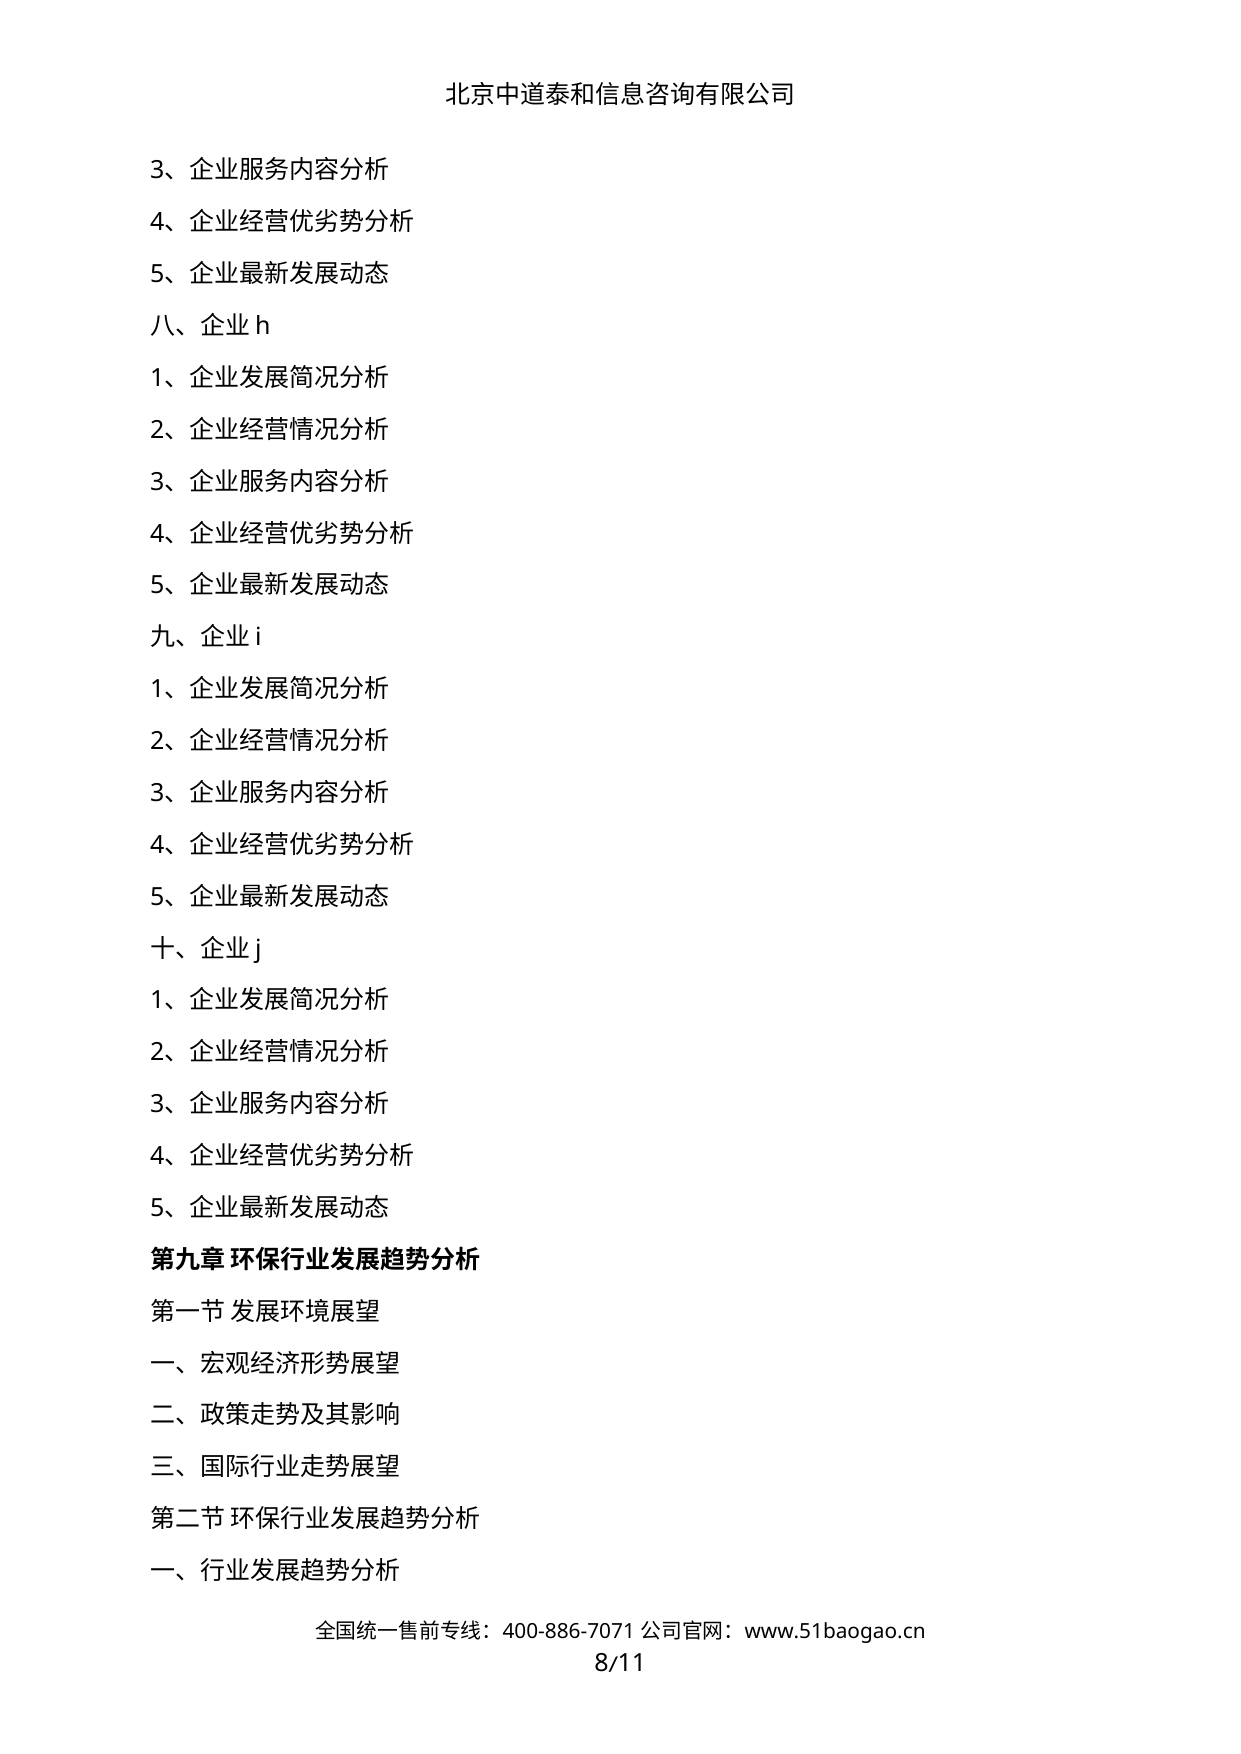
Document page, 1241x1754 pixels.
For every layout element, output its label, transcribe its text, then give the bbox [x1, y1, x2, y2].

text 十、企业j [150, 928, 1090, 964]
text 二、政策走势及其影响 [150, 1395, 1090, 1431]
text 2、企业经营情况分析 [150, 1032, 1090, 1068]
text 3、企业服务内容分析 [150, 1084, 1090, 1120]
text 一、行业发展趋势分析 [150, 1551, 1090, 1587]
text 4、企业经营优劣势分析 [150, 513, 1090, 549]
text 5、企业最新发展动态 [150, 565, 1090, 601]
text 5、企业最新发展动态 [150, 876, 1090, 912]
text 第九章 环保行业发展趋势分析 [150, 1239, 1090, 1276]
text 第二节 环保行业发展趋势分析 [150, 1499, 1090, 1535]
text 3、企业服务内容分析 [150, 772, 1090, 809]
text 4、企业经营优劣势分析 [150, 1136, 1090, 1172]
text 一、宏观经济形势展望 [150, 1343, 1090, 1379]
text 2、企业经营情况分析 [150, 409, 1090, 446]
text 4、企业经营优劣势分析 [150, 824, 1090, 861]
text 4、企业经营优劣势分析 [150, 202, 1090, 238]
text 1、企业发展简况分析 [150, 669, 1090, 705]
text 八、企业h [150, 306, 1090, 342]
text 九、企业i [150, 617, 1090, 653]
text 1、企业发展简况分析 [150, 980, 1090, 1016]
text 第一节 发展环境展望 [150, 1291, 1090, 1327]
text 3、企业服务内容分析 [150, 461, 1090, 497]
text 5、企业最新发展动态 [150, 254, 1090, 290]
text 1、企业发展简况分析 [150, 357, 1090, 394]
text 5、企业最新发展动态 [150, 1187, 1090, 1224]
text 3、企业服务内容分析 [150, 150, 1090, 186]
text 三、国际行业走势展望 [150, 1447, 1090, 1483]
text 2、企业经营情况分析 [150, 721, 1090, 757]
